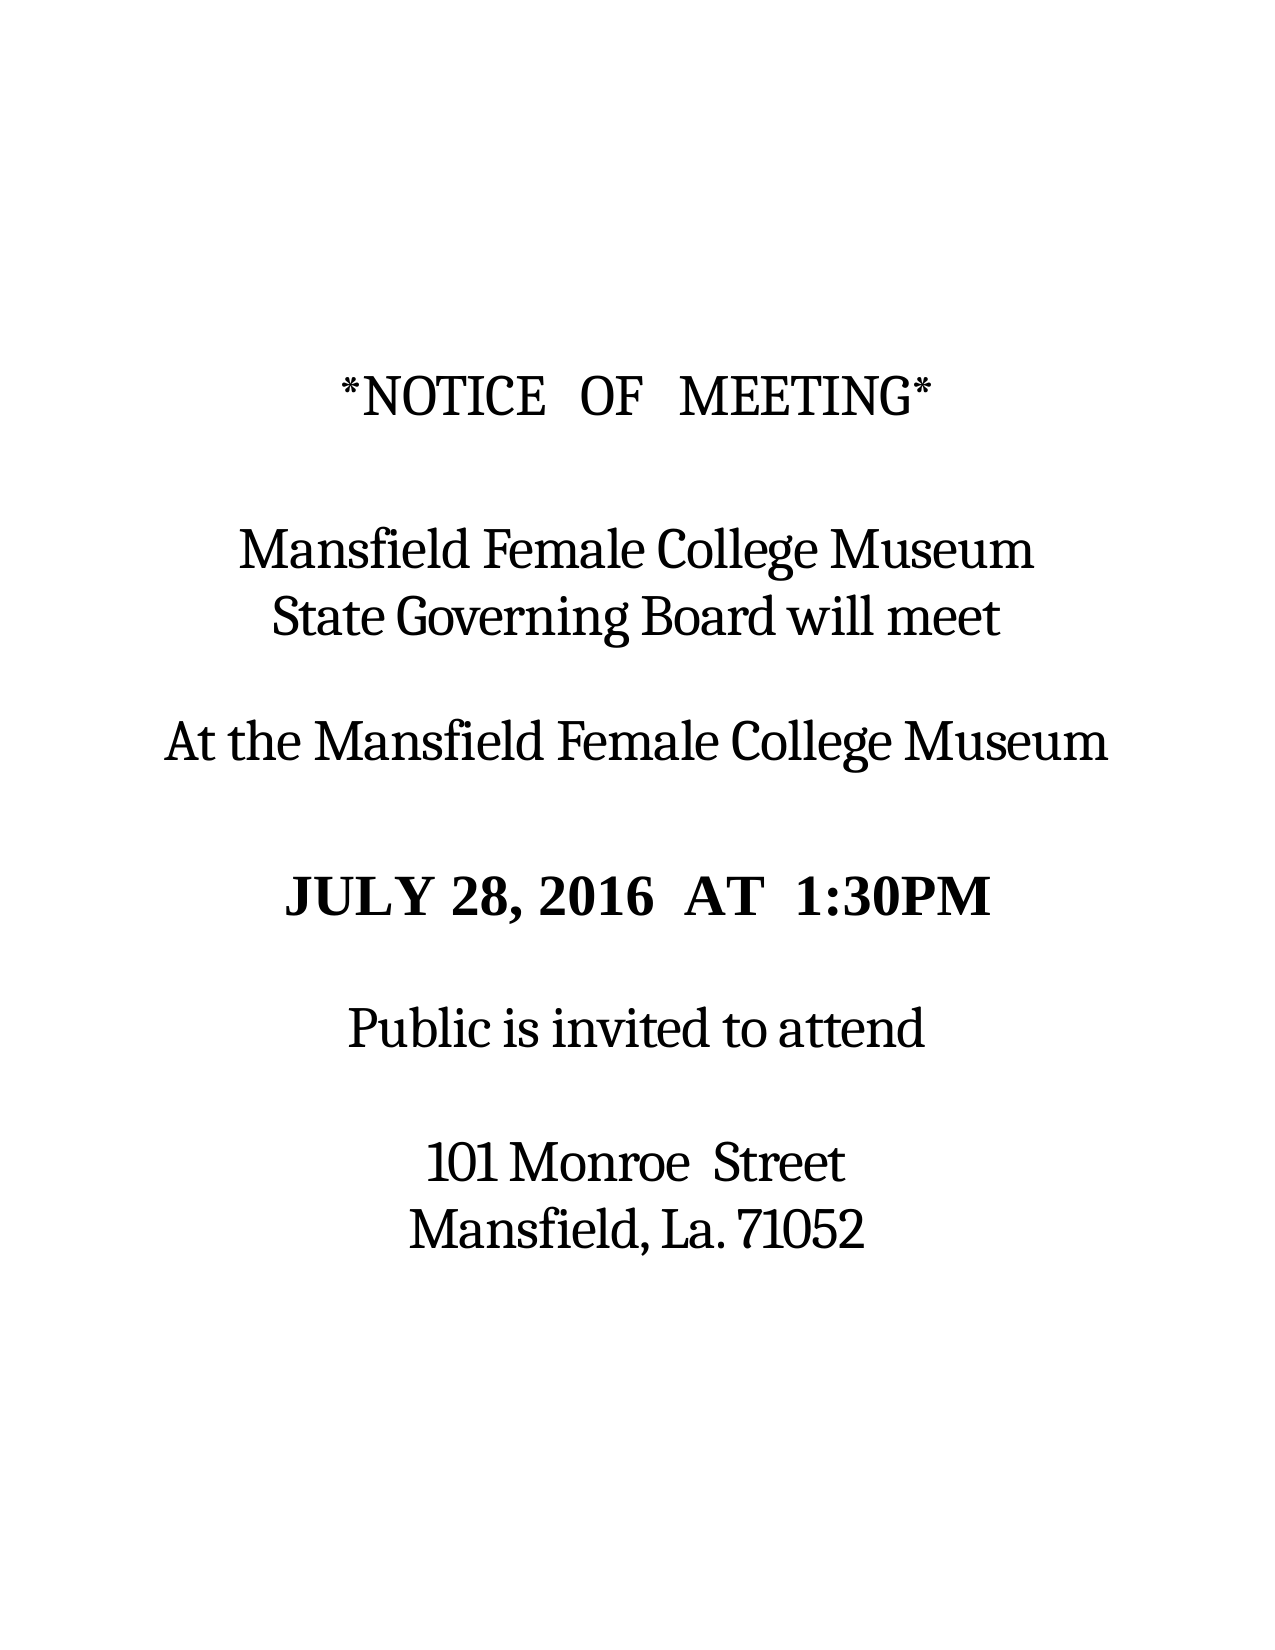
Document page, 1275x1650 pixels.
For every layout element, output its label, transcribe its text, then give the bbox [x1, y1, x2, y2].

title State Governing Board will meet [75, 583, 1200, 650]
title Mansfield, La. 71052 [75, 1196, 1200, 1263]
text JULY 28, 2016 AT 1:30PM [75, 861, 1200, 928]
title 101 Monroe Street [75, 1129, 1200, 1196]
title Public is invited to attend [75, 995, 1200, 1062]
title Mansfield Female College Museum [75, 516, 1200, 583]
title *NOTICE OF MEETING* [75, 362, 1200, 429]
title At the Mansfield Female College Museum [75, 707, 1200, 774]
